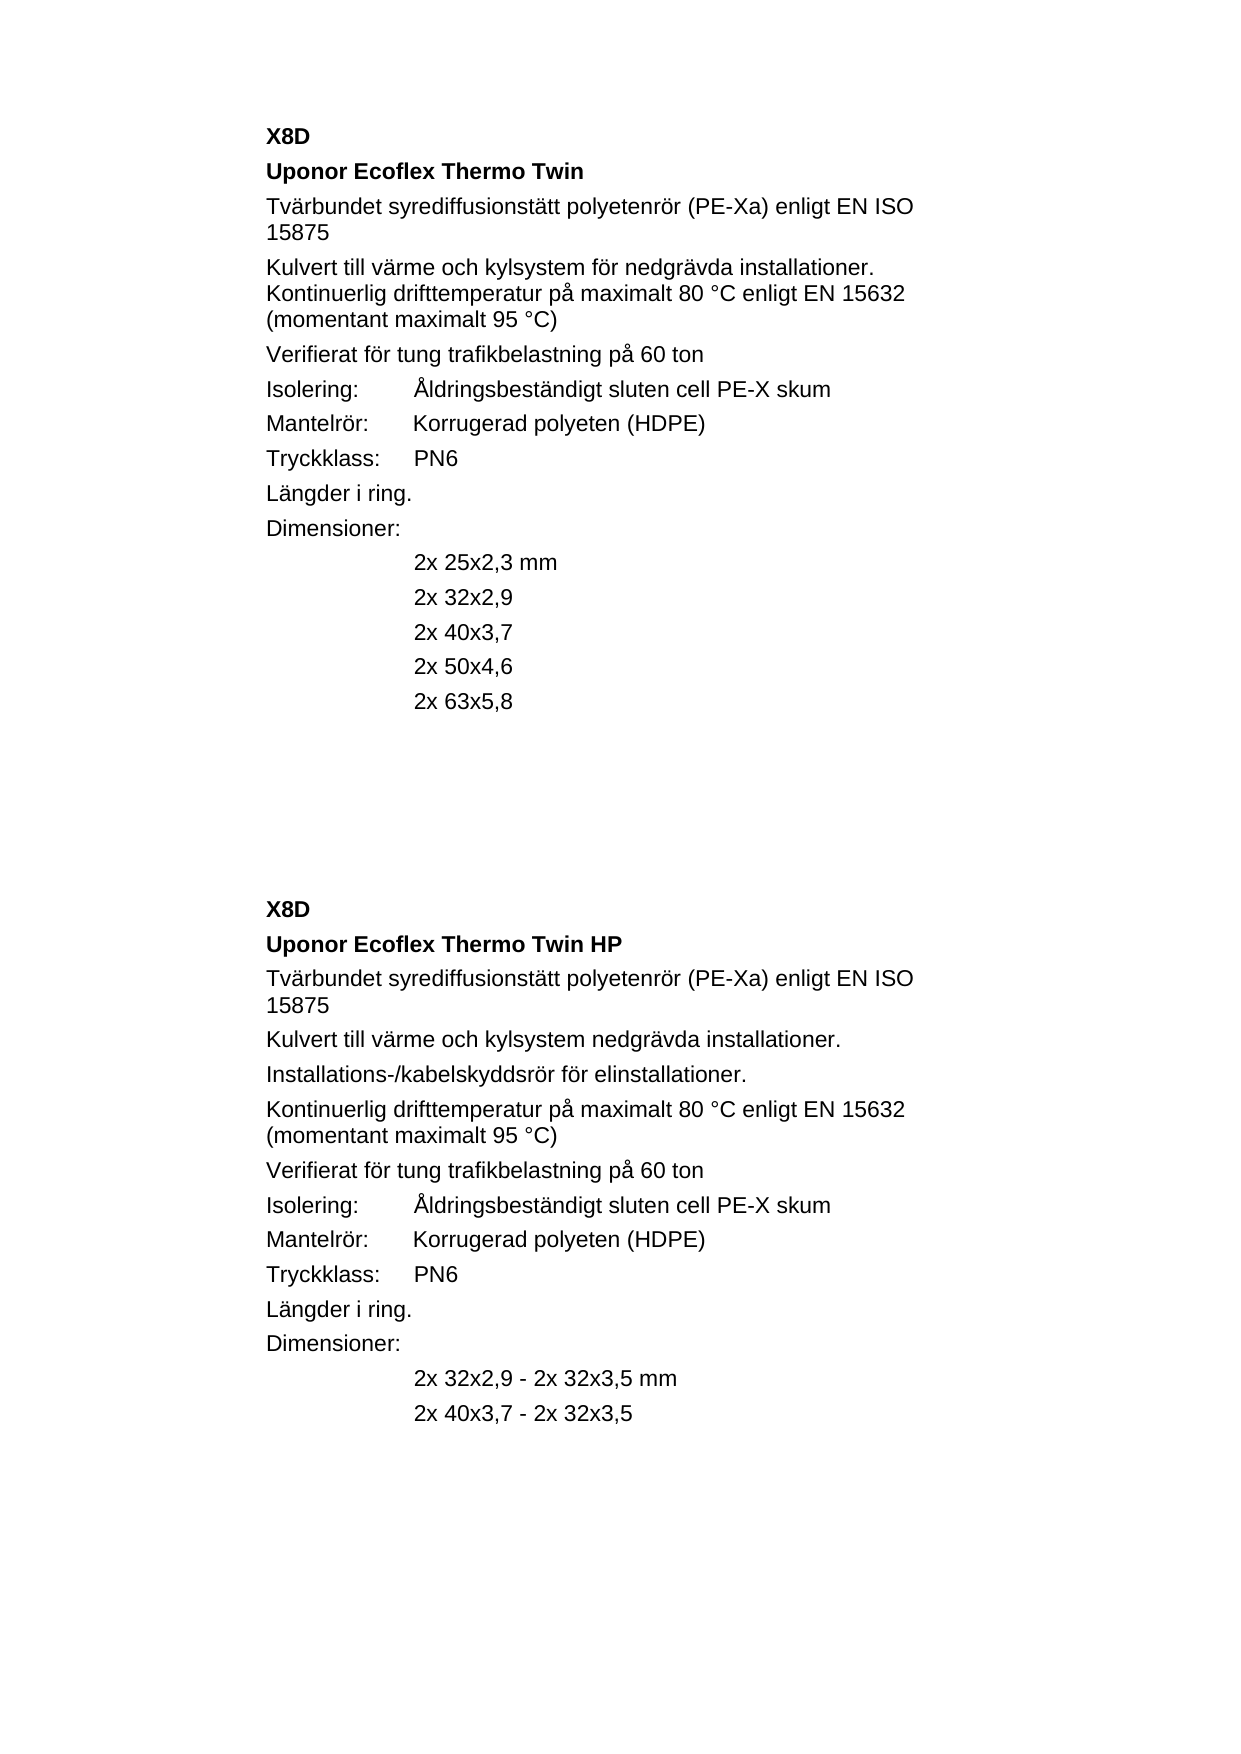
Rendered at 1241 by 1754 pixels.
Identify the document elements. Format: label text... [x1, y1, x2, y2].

text Uponor Ecoflex Thermo Twin HP [266, 931, 980, 957]
text X8D [266, 896, 980, 922]
text Längder i ring. [266, 1296, 980, 1322]
text Isolering: Åldringsbeständigt sluten cell PE-X skum [266, 1192, 980, 1218]
text Verifierat för tung trafikbelastning på 60 ton [266, 1157, 980, 1183]
text 2x 32x2,9 [266, 584, 980, 610]
text Dimensioner: [266, 1330, 980, 1357]
text 2x 50x4,6 [266, 653, 980, 679]
text X8D [266, 123, 980, 149]
text Kulvert till värme och kylsystem för nedgrävda installationer. Kontinuerlig drifttemperatur på maximalt 80 °C enligt EN 15632 (momentant maximalt 95 °C) [266, 254, 980, 333]
text 2x 63x5,8 [266, 688, 980, 714]
text 2x 32x2,9 - 2x 32x3,5 mm [266, 1365, 980, 1391]
text Mantelrör: Korrugerad polyeten (HDPE) [266, 1226, 980, 1253]
text Kontinuerlig drifttemperatur på maximalt 80 °C enligt EN 15632 (momentant maximalt 95 °C) [266, 1096, 980, 1148]
text Tvärbundet syrediffusionstätt polyetenrör (PE-Xa) enligt EN ISO 15875 [266, 193, 980, 245]
text Verifierat för tung trafikbelastning på 60 ton [266, 341, 980, 367]
text 2x 25x2,3 mm [266, 549, 980, 576]
text Tryckklass: PN6 [266, 445, 980, 471]
text 2x 40x3,7 [266, 618, 980, 645]
text Isolering: Åldringsbeständigt sluten cell PE-X skum [266, 376, 980, 402]
text Installations-/kabelskyddsrör för elinstallationer. [266, 1061, 980, 1087]
text Tryckklass: PN6 [266, 1261, 980, 1287]
text Kulvert till värme och kylsystem nedgrävda installationer. [266, 1026, 980, 1053]
text Längder i ring. [266, 480, 980, 506]
text Tvärbundet syrediffusionstätt polyetenrör (PE-Xa) enligt EN ISO 15875 [266, 965, 980, 1018]
text Uponor Ecoflex Thermo Twin [266, 158, 980, 184]
text Mantelrör: Korrugerad polyeten (HDPE) [266, 410, 980, 437]
text Dimensioner: [266, 514, 980, 541]
text 2x 40x3,7 - 2x 32x3,5 [266, 1400, 980, 1426]
